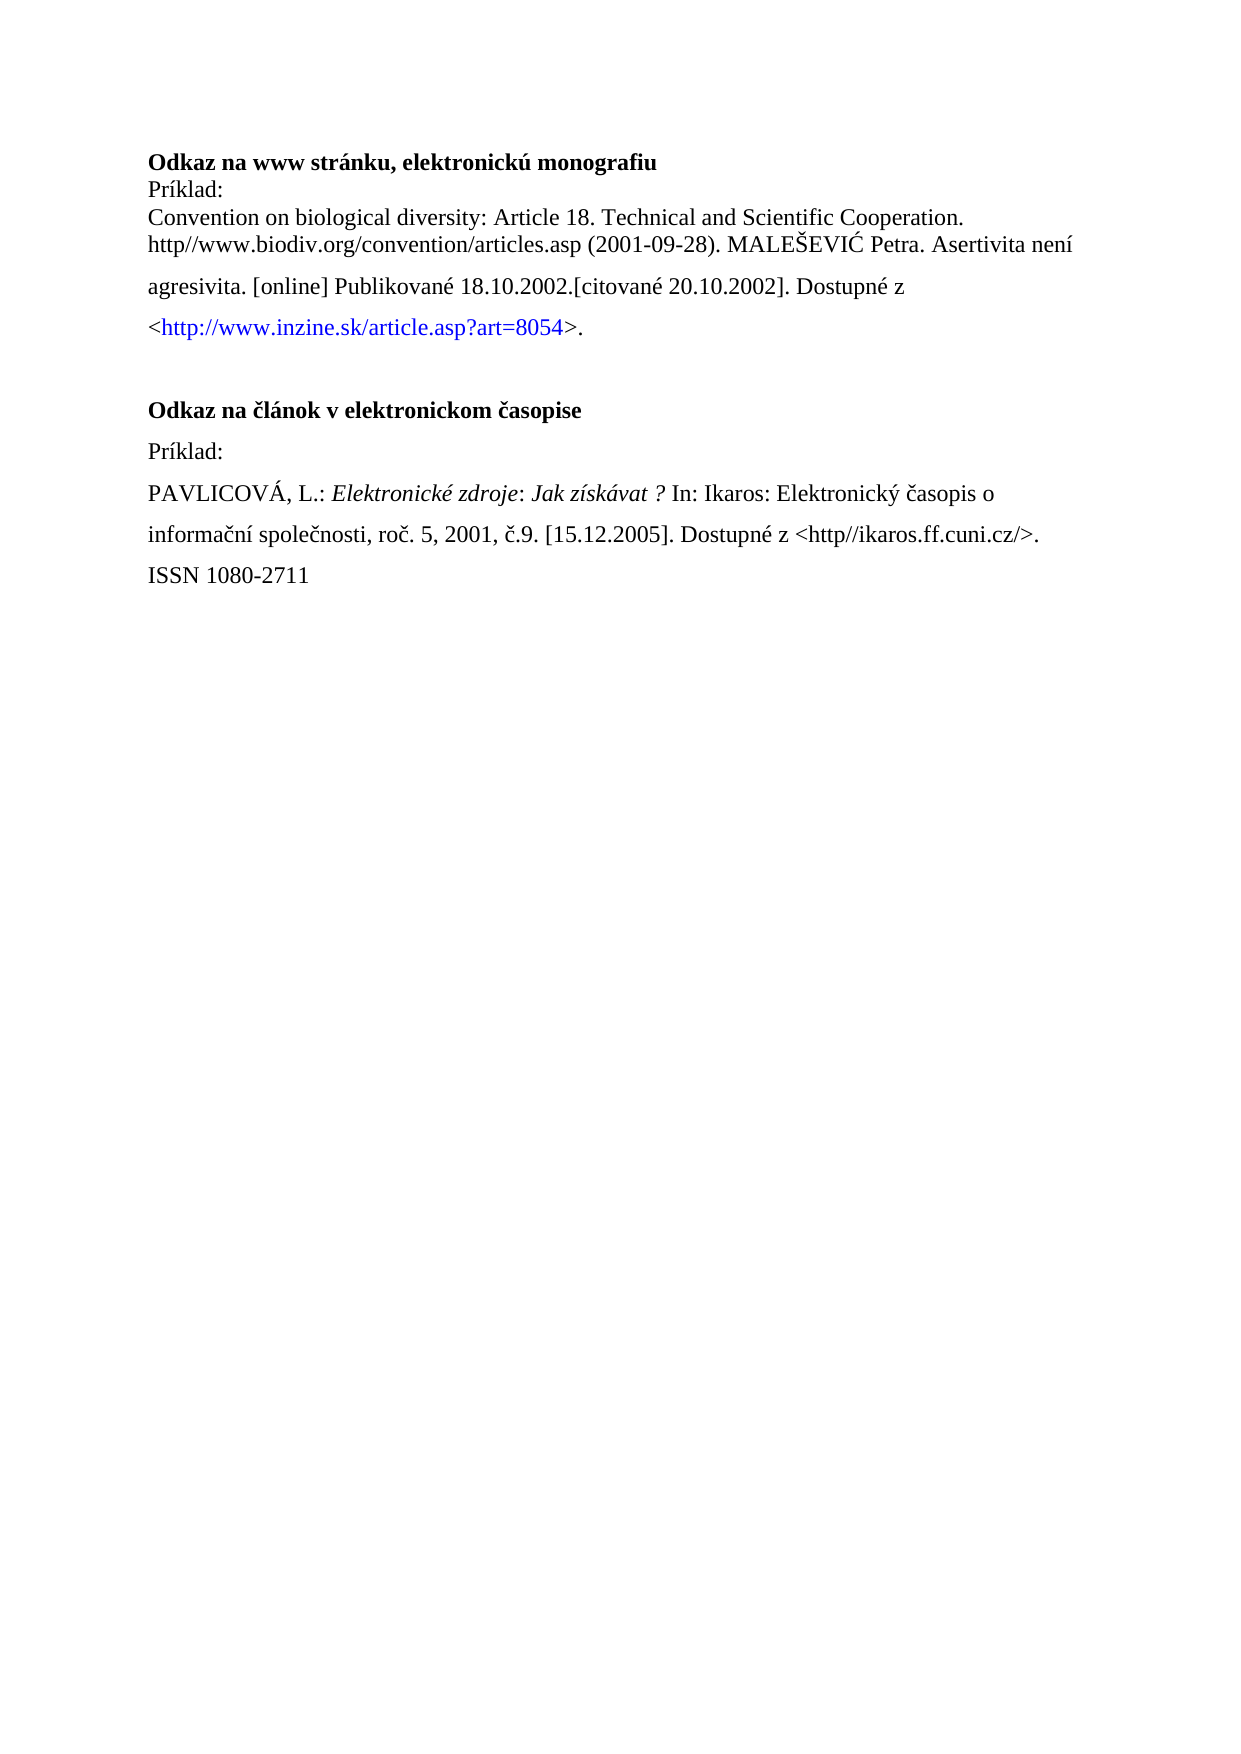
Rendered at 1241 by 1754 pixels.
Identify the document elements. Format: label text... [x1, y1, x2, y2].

text Convention on biological diversity: Article 18. Technical and Scientific Cooperation. [148, 203, 1093, 230]
text PAVLICOVÁ, L.: Elektronické zdroje: Jak získávat ? In: Ikaros: Elektronický časopis o informační společnosti, roč. 5, 2001, č.9. [15.12.2005]. Dostupné z <http//ikaros.ff.cuni.cz/>. ISSN 1080-2711 [148, 478, 1093, 589]
text http//www.biodiv.org/convention/articles.asp (2001-09-28). MALEŠEVIĆ Petra. Asertivita není agresivita. [online] Publikované 18.10.2002.[citované 20.10.2002]. Dostupné z [148, 230, 1093, 299]
text Odkaz na článok v elektronickom časopise [148, 396, 1093, 423]
text Príklad: [148, 437, 1093, 465]
text Príklad: [148, 175, 1093, 203]
text Odkaz na www stránku, elektronickú monografiu [148, 148, 1093, 175]
text <http://www.inzine.sk/article.asp?art=8054>. [148, 313, 1093, 341]
